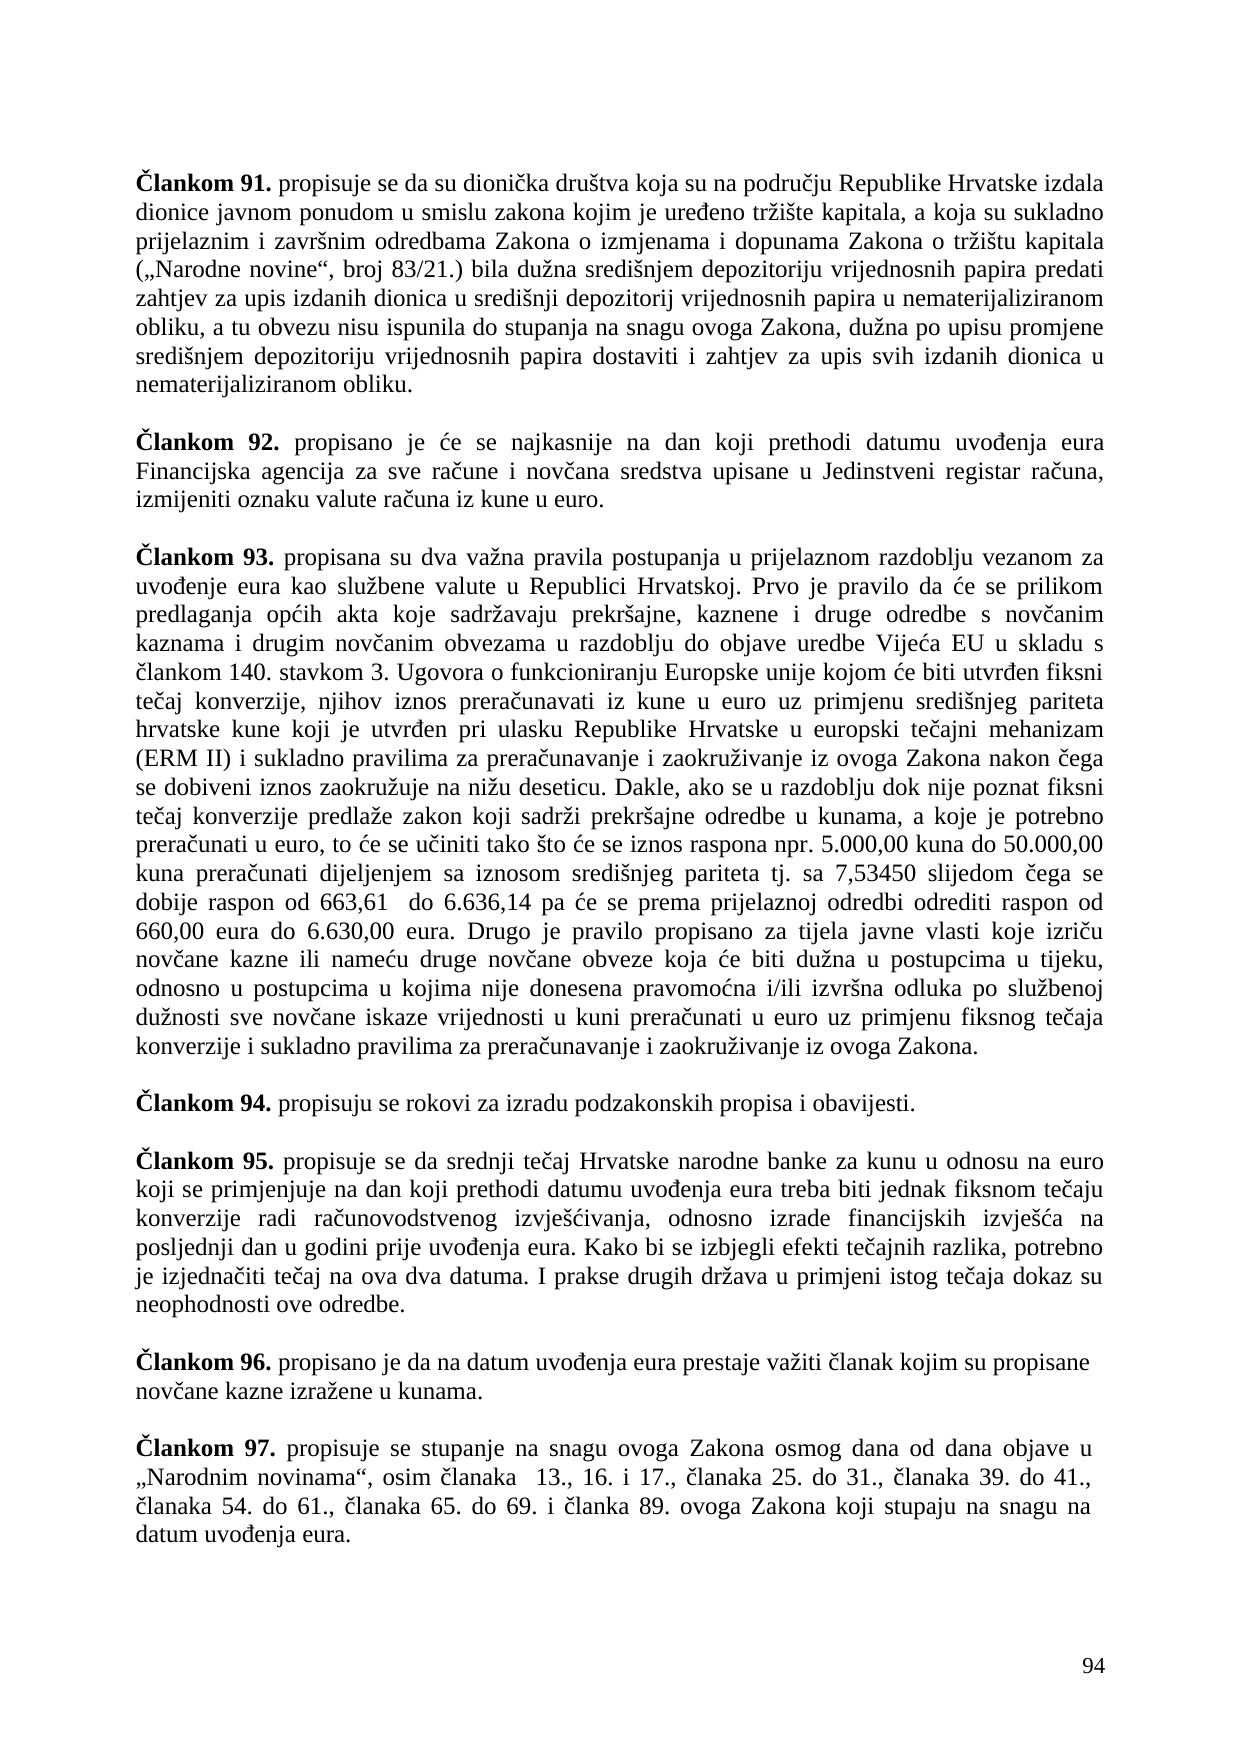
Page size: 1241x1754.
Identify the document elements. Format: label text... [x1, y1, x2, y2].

text Člankom 96. propisano je da na datum uvođenja eura prestaje važiti članak kojim su propisane novčane kazne izražene u kunama. [135, 1347, 1105, 1404]
text Člankom 95. propisuje se da srednji tečaj Hrvatske narodne banke za kunu u odnosu na euro koji se primjenjuje na dan koji prethodi datumu uvođenja eura treba biti jednak fiksnom tečaju konverzije radi računovodstvenog izvješćivanja, odnosno izrade financijskih izvješća na posljednji dan u godini prije uvođenja eura. Kako bi se izbjegli efekti tečajnih razlika, potrebno je izjednačiti tečaj na ova dva datuma. I prakse drugih država u primjeni istog tečaja dokaz su neophodnosti ove odredbe. [135, 1146, 1105, 1318]
text Člankom 91. propisuje se da su dionička društva koja su na području Republike Hrvatske izdala dionice javnom ponudom u smislu zakona kojim je uređeno tržište kapitala, a koja su sukladno prijelaznim i završnim odredbama Zakona o izmjenama i dopunama Zakona o tržištu kapitala („Narodne novine“, broj 83/21.) bila dužna središnjem depozitoriju vrijednosnih papira predati zahtjev za upis izdanih dionica u središnji depozitorij vrijednosnih papira u nematerijaliziranom obliku, a tu obvezu nisu ispunila do stupanja na snagu ovoga Zakona, dužna po upisu promjene središnjem depozitoriju vrijednosnih papira dostaviti i zahtjev za upis svih izdanih dionica u nematerijaliziranom obliku. [135, 168, 1105, 398]
text Člankom 94. propisuju se rokovi za izradu podzakonskih propisa i obavijesti. [135, 1088, 1105, 1117]
text Člankom 92. propisano je će se najkasnije na dan koji prethodi datumu uvođenja eura Financijska agencija za sve račune i novčana sredstva upisane u Jedinstveni registar računa, izmijeniti oznaku valute računa iz kune u euro. [135, 427, 1105, 513]
text Člankom 97. propisuje se stupanje na snagu ovoga Zakona osmog dana od dana objave u „Narodnim novinama“, osim članaka 13., 16. i 17., članaka 25. do 31., članaka 39. do 41., članaka 54. do 61., članaka 65. do 69. i članka 89. ovoga Zakona koji stupaju na snagu na datum uvođenja eura. [135, 1433, 1093, 1548]
text Člankom 93. propisana su dva važna pravila postupanja u prijelaznom razdoblju vezanom za uvođenje eura kao službene valute u Republici Hrvatskoj. Prvo je pravilo da će se prilikom predlaganja općih akta koje sadržavaju prekršajne, kaznene i druge odredbe s novčanim kaznama i drugim novčanim obvezama u razdoblju do objave uredbe Vijeća EU u skladu s člankom 140. stavkom 3. Ugovora o funkcioniranju Europske unije kojom će biti utvrđen fiksni tečaj konverzije, njihov iznos preračunavati iz kune u euro uz primjenu središnjeg pariteta hrvatske kune koji je utvrđen pri ulasku Republike Hrvatske u europski tečajni mehanizam (ERM II) i sukladno pravilima za preračunavanje i zaokruživanje iz ovoga Zakona nakon čega se dobiveni iznos zaokružuje na nižu deseticu. Dakle, ako se u razdoblju dok nije poznat fiksni tečaj konverzije predlaže zakon koji sadrži prekršajne odredbe u kunama, a koje je potrebno preračunati u euro, to će se učiniti tako što će se iznos raspona npr. 5.000,00 kuna do 50.000,00 kuna preračunati dijeljenjem sa iznosom središnjeg pariteta tj. sa 7,53450 slijedom čega se dobije raspon od 663,61 do 6.636,14 pa će se prema prijelaznoj odredbi odrediti raspon od 660,00 eura do 6.630,00 eura. Drugo je pravilo propisano za tijela javne vlasti koje izriču novčane kazne ili nameću druge novčane obveze koja će biti dužna u postupcima u tijeku, odnosno u postupcima u kojima nije donesena pravomoćna i/ili izvršna odluka po službenoj dužnosti sve novčane iskaze vrijednosti u kuni preračunati u euro uz primjenu fiksnog tečaja konverzije i sukladno pravilima za preračunavanje i zaokruživanje iz ovoga Zakona. [135, 542, 1105, 1059]
